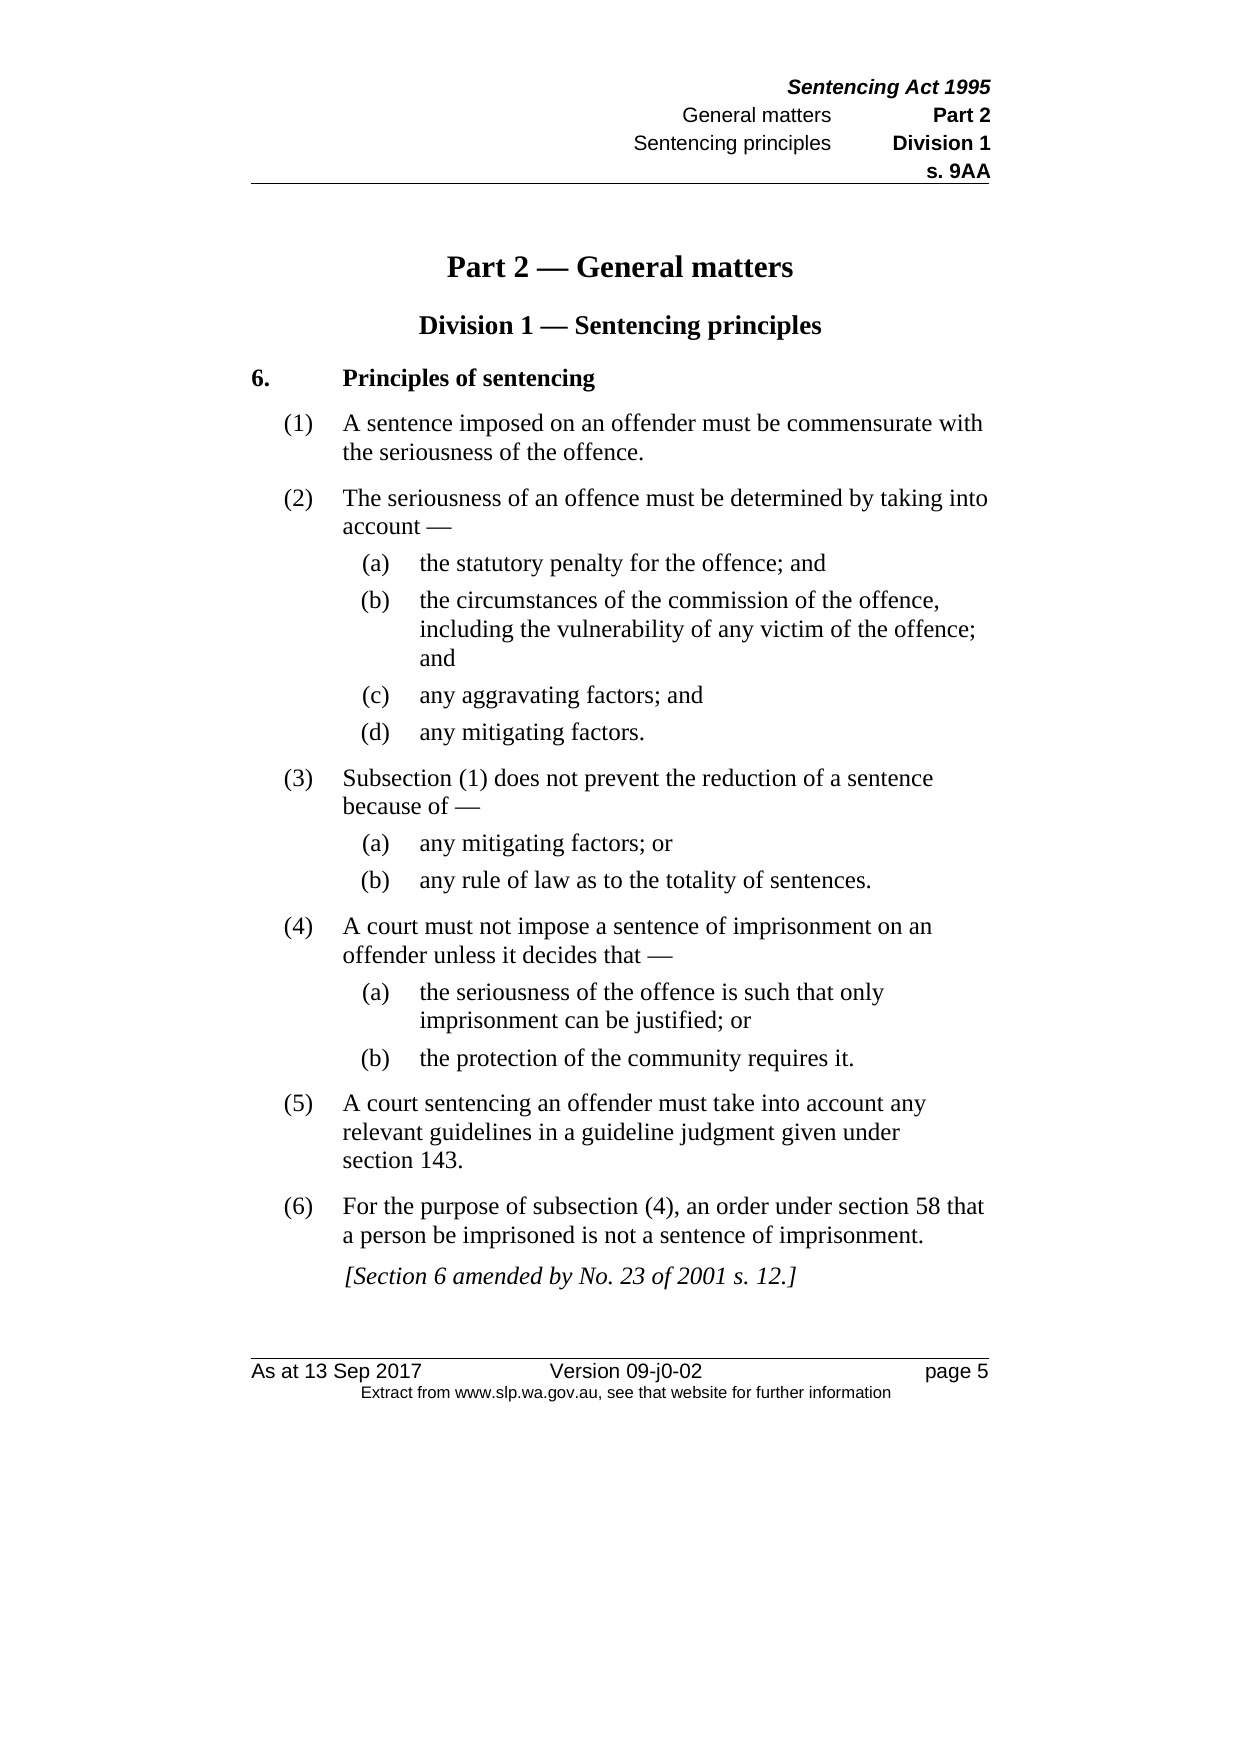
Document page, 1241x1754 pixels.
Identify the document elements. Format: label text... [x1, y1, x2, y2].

text (b) the protection of the community requires it. [251, 1043, 989, 1071]
text (d) any mitigating factors. [251, 717, 989, 746]
text (1) A sentence imposed on an offender must be commensurate with the seriousness of the offence. [251, 408, 989, 466]
text (2) The seriousness of an offence must be determined by taking into account — [251, 483, 989, 540]
text (b) the circumstances of the commission of the offence, including the vulnerability of any victim of the offence; and [251, 586, 989, 672]
text (a) any mitigating factors; or [251, 828, 989, 857]
subtitle 6. Principles of sentencing [251, 363, 989, 392]
text (a) the seriousness of the offence is such that only imprisonment can be justified; or [251, 977, 989, 1034]
text (4) A court must not impose a sentence of imprisonment on an offender unless it decides that — [251, 911, 989, 968]
text (6) For the purpose of subsection (4), an order under section 58 that a person be imprisoned is not a sentence of imprisonment. [251, 1191, 989, 1248]
subtitle Part 2 — General matters [251, 248, 989, 284]
text [Section 6 amended by No. 23 of 2001 s. 12.] [251, 1261, 989, 1290]
text (c) any aggravating factors; and [251, 680, 989, 709]
text (3) Subsection (1) does not prevent the reduction of a sentence because of — [251, 763, 989, 820]
subtitle Division 1 — Sentencing principles [251, 309, 989, 340]
text (a) the statutory penalty for the offence; and [251, 548, 989, 577]
text (b) any rule of law as to the totality of sentences. [251, 866, 989, 894]
text (5) A court sentencing an offender must take into account any relevant guidelines in a guideline judgment given under section 143. [251, 1088, 989, 1174]
